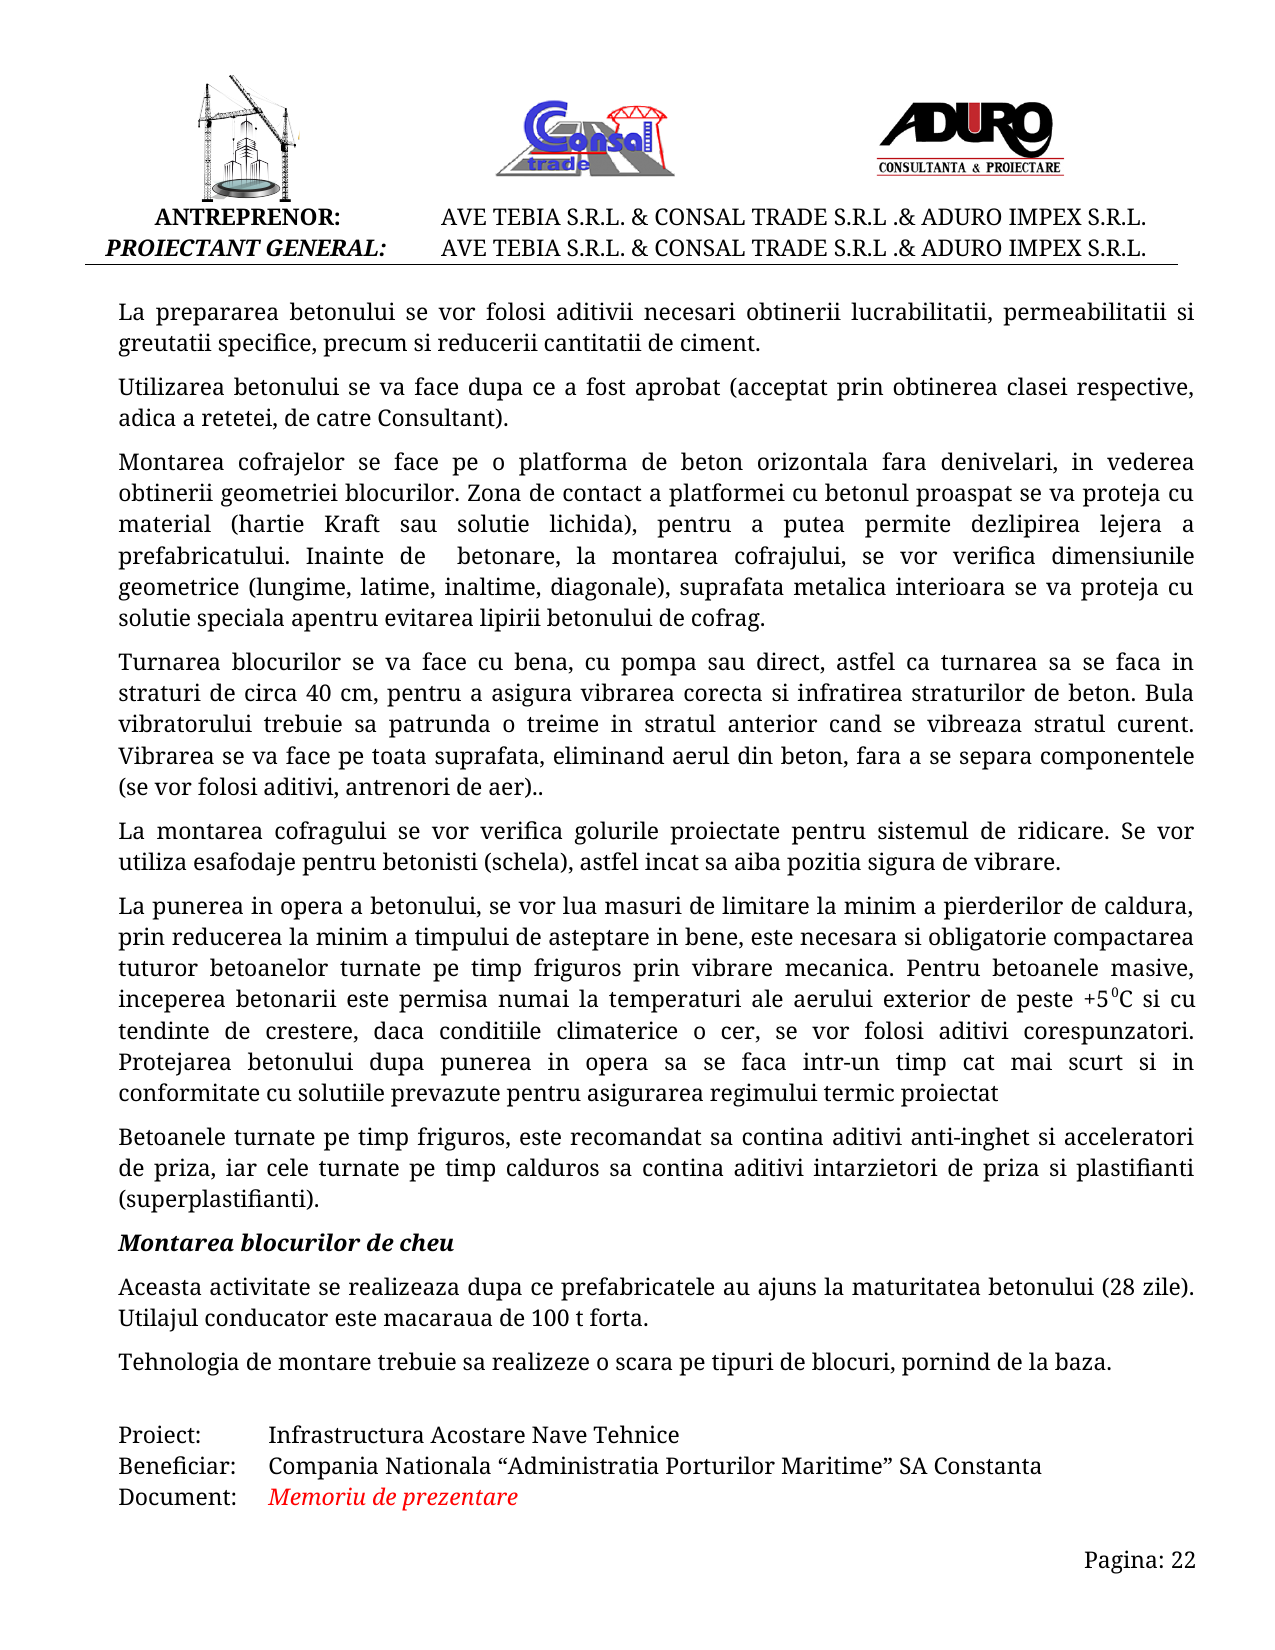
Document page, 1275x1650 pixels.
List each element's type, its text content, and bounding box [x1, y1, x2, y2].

text Turnarea blocurilor se va face cu bena, cu pompa sau direct, astfel ca turnarea sa se faca in straturi de circa 40 cm, pentru a asigura vibrarea corecta si infratirea straturilor de beton. Bula vibratorului trebuie sa patrunda o treime in stratul anterior cand se vibreaza stratul curent. Vibrarea se va face pe toata suprafata, eliminand aerul din beton, fara a se separa componentele (se vor folosi aditivi, antrenori de aer).. [118, 646, 1196, 802]
text Tehnologia de montare trebuie sa realizeze o scara pe tipuri de blocuri, pornind de la baza. [118, 1346, 1196, 1377]
picture [489, 92, 686, 184]
text Utilizarea betonului se va face dupa ce a fost aprobat (acceptat prin obtinerea clasei respective, adica a retetei, de catre Consultant). [118, 371, 1196, 433]
text Betoanele turnate pe timp friguros, este recomandat sa contina aditivi anti-inghet si acceleratori de priza, iar cele turnate pe timp calduros sa contina aditivi intarzietori de priza si plastifianti (superplastifianti). [118, 1121, 1196, 1215]
picture [195, 75, 300, 202]
picture [875, 97, 1068, 179]
text Montarea cofrajelor se face pe o platforma de beton orizontala fara denivelari, in vederea obtinerii geometriei blocurilor. Zona de contact a platformei cu betonul proaspat se va proteja cu material (hartie Kraft sau solutie lichida), pentru a putea permite dezlipirea lejera a prefabricatului. Inainte de betonare, la montarea cofrajului, se vor verifica dimensiunile geometrice (lungime, latime, inaltime, diagonale), suprafata metalica interioara se va proteja cu solutie speciala apentru evitarea lipirii betonului de cofrag. [118, 446, 1196, 633]
text La punerea in opera a betonului, se vor lua masuri de limitare la minim a pierderilor de caldura, prin reducerea la minim a timpului de asteptare in bene, este necesara si obligatorie compactarea tuturor betoanelor turnate pe timp friguros prin vibrare mecanica. Pentru betoanele masive, inceperea betonarii este permisa numai la temperaturi ale aerului exterior de peste +50C si cu tendinte de crestere, daca conditiile climaterice o cer, se vor folosi aditivi corespunzatori. Protejarea betonului dupa punerea in opera sa se faca intr-un timp cat mai scurt si in conformitate cu solutiile prevazute pentru asigurarea regimului termic proiectat [118, 890, 1196, 1108]
text Montarea blocurilor de cheu [118, 1227, 1196, 1258]
text La prepararea betonului se vor folosi aditivii necesari obtinerii lucrabilitatii, permeabilitatii si greutatii specifice, precum si reducerii cantitatii de ciment. [118, 296, 1196, 358]
text Aceasta activitate se realizeaza dupa ce prefabricatele au ajuns la maturitatea betonului (28 zile). Utilajul conducator este macaraua de 100 t forta. [118, 1271, 1196, 1333]
text La montarea cofragului se vor verifica golurile proiectate pentru sistemul de ridicare. Se vor utiliza esafodaje pentru betonisti (schela), astfel incat sa aiba pozitia sigura de vibrare. [118, 815, 1196, 877]
